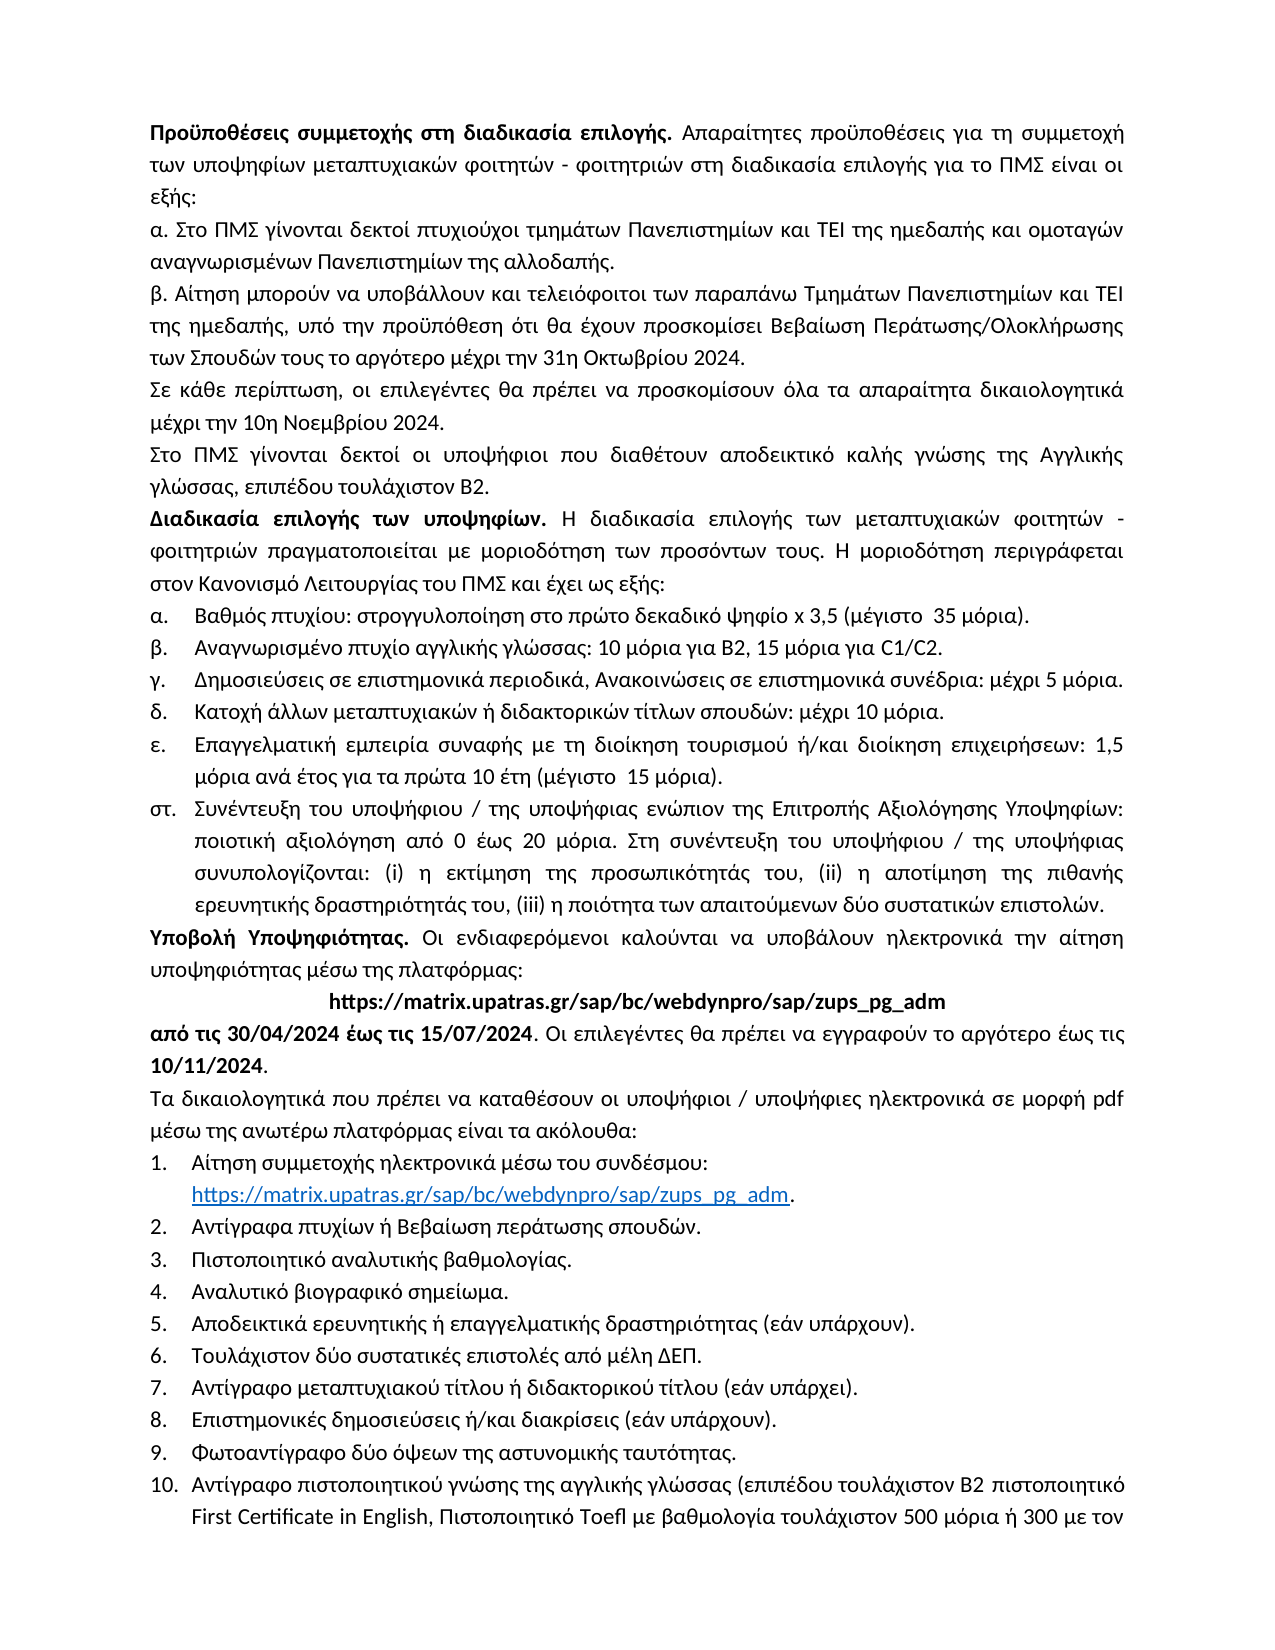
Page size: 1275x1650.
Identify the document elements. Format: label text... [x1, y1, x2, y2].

list Αναλυτικό βιογραφικό σημείωμα. [150, 1277, 1125, 1305]
text Στο ΠΜΣ γίνονται δεκτοί οι υποψήφιοι που διαθέτουν αποδεικτικό καλής γνώσης της Αγγλικής γλώσσας, επιπέδου τουλάχιστον Β2. [150, 440, 1125, 500]
text Προϋποθέσεις συμμετοχής στη διαδικασία επιλογής. Απαραίτητες προϋποθέσεις για τη συμμετοχή των υποψηφίων μεταπτυχιακών φοιτητών - φοιτητριών στη διαδικασία επιλογής για το ΠΜΣ είναι οι εξής: [150, 118, 1125, 211]
text α. Βαθμός πτυχίου: στρογγυλοποίηση στο πρώτο δεκαδικό ψηφίο x 3,5 (μέγιστο 35 μόρια). [150, 601, 1125, 629]
list Αντίγραφο μεταπτυχιακού τίτλου ή διδακτορικού τίτλου (εάν υπάρχει). [150, 1373, 1125, 1401]
text Διαδικασία επιλογής των υποψηφίων. Η διαδικασία επιλογής των μεταπτυχιακών φοιτητών - φοιτητριών πραγματοποιείται με μοριοδότηση των προσόντων τους. Η μοριοδότηση περιγράφεται στον Κανονισμό Λειτουργίας του ΠΜΣ και έχει ως εξής: [150, 504, 1125, 597]
text γ. Δημοσιεύσεις σε επιστημονικά περιοδικά, Ανακοινώσεις σε επιστημονικά συνέδρια: μέχρι 5 μόρια. [150, 665, 1125, 693]
text β. Αναγνωρισμένο πτυχίο αγγλικής γλώσσας: 10 μόρια για Β2, 15 μόρια για C1/C2. [150, 633, 1125, 661]
text Σε κάθε περίπτωση, οι επιλεγέντες θα πρέπει να προσκομίσουν όλα τα απαραίτητα δικαιολογητικά μέχρι την 10η Νοεμβρίου 2024. [150, 376, 1125, 436]
text ε. Επαγγελματική εμπειρία συναφής με τη διοίκηση τουρισμού ή/και διοίκηση επιχειρήσεων: 1,5 μόρια ανά έτος για τα πρώτα 10 έτη (μέγιστο 15 μόρια). [150, 730, 1125, 790]
list Επιστημονικές δημοσιεύσεις ή/και διακρίσεις (εάν υπάρχουν). [150, 1406, 1125, 1434]
list Τουλάχιστον δύο συστατικές επιστολές από μέλη ΔΕΠ. [150, 1341, 1125, 1369]
list Αντίγραφα πτυχίων ή Βεβαίωση περάτωσης σπουδών. [150, 1212, 1125, 1241]
text β. Αίτηση μπορούν να υποβάλλουν και τελειόφοιτοι των παραπάνω Τμημάτων Πανεπιστημίων και ΤΕΙ της ημεδαπής, υπό την προϋπόθεση ότι θα έχουν προσκομίσει Βεβαίωση Περάτωσης/Ολοκλήρωσης των Σπουδών τους το αργότερο μέχρι την 31η Οκτωβρίου 2024. [150, 279, 1125, 371]
text https://matrix.upatras.gr/sap/bc/webdynpro/sap/zups_pg_adm [150, 987, 1125, 1015]
text Υποβολή Υποψηφιότητας. Οι ενδιαφερόμενοι καλούνται να υποβάλουν ηλεκτρονικά την αίτηση υποψηφιότητας μέσω της πλατφόρμας: [150, 923, 1125, 983]
text από τις 30/04/2024 έως τις 15/07/2024. Οι επιλεγέντες θα πρέπει να εγγραφούν το αργότερο έως τις 10/11/2024. [150, 1019, 1125, 1079]
text στ. Συνέντευξη του υποψήφιου / της υποψήφιας ενώπιον της Επιτροπής Αξιολόγησης Υποψηφίων: ποιοτική αξιολόγηση από 0 έως 20 μόρια. Στη συνέντευξη του υποψήφιου / της υποψήφιας συνυπολογίζονται: (i) η εκτίμηση της προσωπικότητάς του, (ii) η αποτίμηση της πιθανής ερευνητικής δραστηριότητάς του, (iii) η ποιότητα των απαιτούμενων δύο συστατικών επιστολών. [150, 794, 1125, 919]
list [150, 1470, 1125, 1530]
list Αποδεικτικά ερευνητικής ή επαγγελματικής δραστηριότητας (εάν υπάρχουν). [150, 1309, 1125, 1337]
text α. Στο ΠΜΣ γίνονται δεκτοί πτυχιούχοι τμημάτων Πανεπιστημίων και ΤΕΙ της ημεδαπής και ομοταγών αναγνωρισμένων Πανεπιστημίων της αλλοδαπής. [150, 215, 1125, 275]
list Αίτηση συμμετοχής ηλεκτρονικά μέσω του συνδέσμου: https://matrix.upatras.gr/sap/bc/webdynpro/sap/zups_pg_adm. [150, 1148, 1125, 1208]
text δ. Κατοχή άλλων μεταπτυχιακών ή διδακτορικών τίτλων σπουδών: μέχρι 10 μόρια. [150, 697, 1125, 726]
list Φωτοαντίγραφο δύο όψεων της αστυνομικής ταυτότητας. [150, 1438, 1125, 1466]
list Πιστοποιητικό αναλυτικής βαθμολογίας. [150, 1245, 1125, 1273]
text Τα δικαιολογητικά που πρέπει να καταθέσουν οι υποψήφιοι / υποψήφιες ηλεκτρονικά σε μορφή pdf μέσω της ανωτέρω πλατφόρμας είναι τα ακόλουθα: [150, 1084, 1125, 1144]
